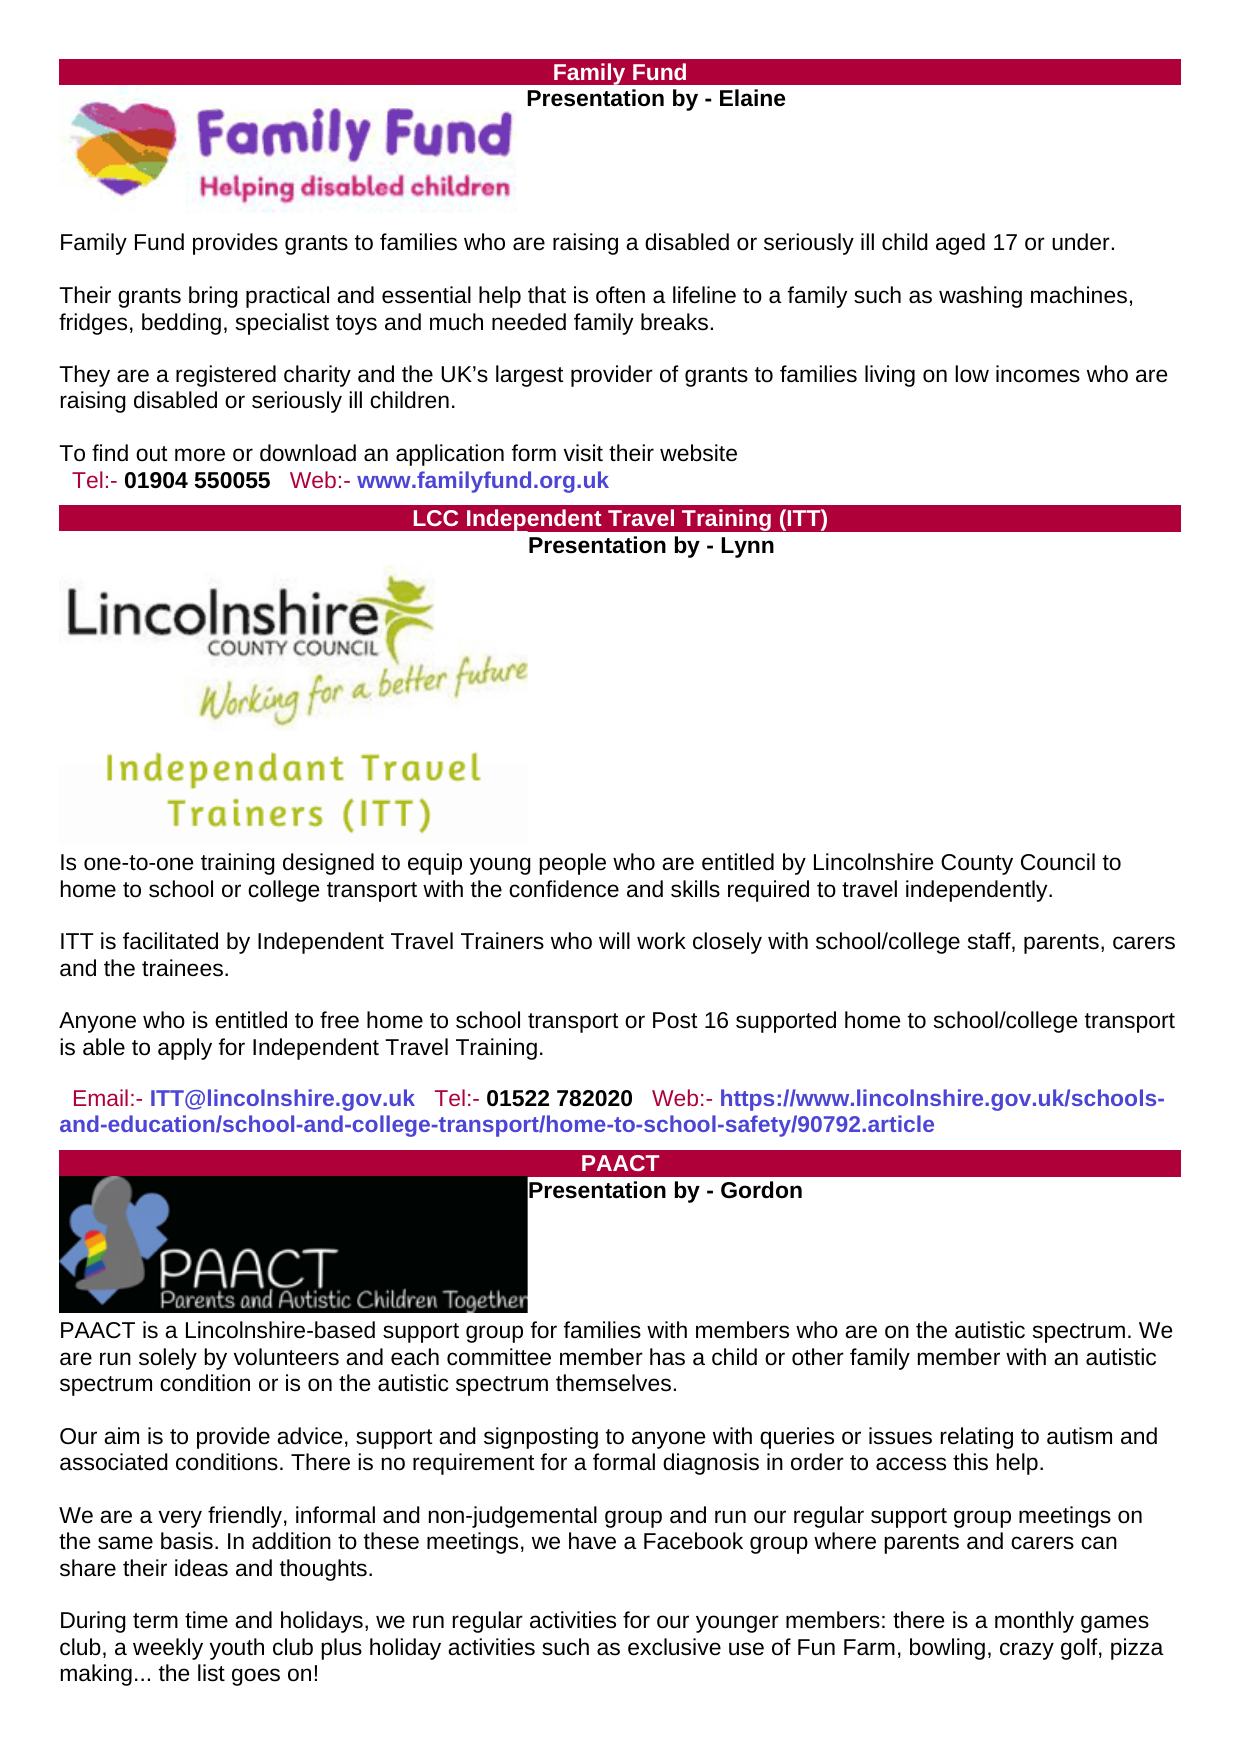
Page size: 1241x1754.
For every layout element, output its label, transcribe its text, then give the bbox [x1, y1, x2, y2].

picture [59, 1176, 528, 1313]
text Presentation by - Lynn Is one-to-one training designed to equip young people who are entitled by Lincolnshire County Council to home to school or college transport with the confidence and skills required to travel independently. ITT is facilitated by Independent Travel Trainers who will work closely with school/college staff, parents, carers and the trainees. Anyone who is entitled to free home to school transport or Post 16 supported home to school/college transport is able to apply for Independent Travel Training. [59, 532, 1181, 1060]
text Tel:- 01904 550055 Web:- www.familyfund.org.uk [59, 467, 1181, 493]
text Family Fund [59, 59, 1181, 85]
text PAACT [59, 1150, 1181, 1177]
picture [59, 531, 528, 845]
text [59, 1177, 1181, 1686]
text LCC Independent Travel Training (ITT) [59, 505, 1181, 532]
text Email:- ITT@lincolnshire.gov.uk Tel:- 01522 782020 Web:- https://www.lincolnshire.gov.uk/schools-and-education/school-and-college-transport/home-to-school-safety/90792.article [59, 1085, 1181, 1138]
text Presentation by - Elaine Family Fund provides grants to families who are raising a disabled or seriously ill child aged 17 or under. Their grants bring practical and essential help that is often a lifeline to a family such as washing machines, fridges, bedding, specialist toys and much needed family breaks. They are a registered charity and the UK’s largest provider of grants to families living on low incomes who are raising disabled or seriously ill children. To find out more or download an application form visit their website [59, 85, 1181, 467]
picture [59, 85, 527, 225]
